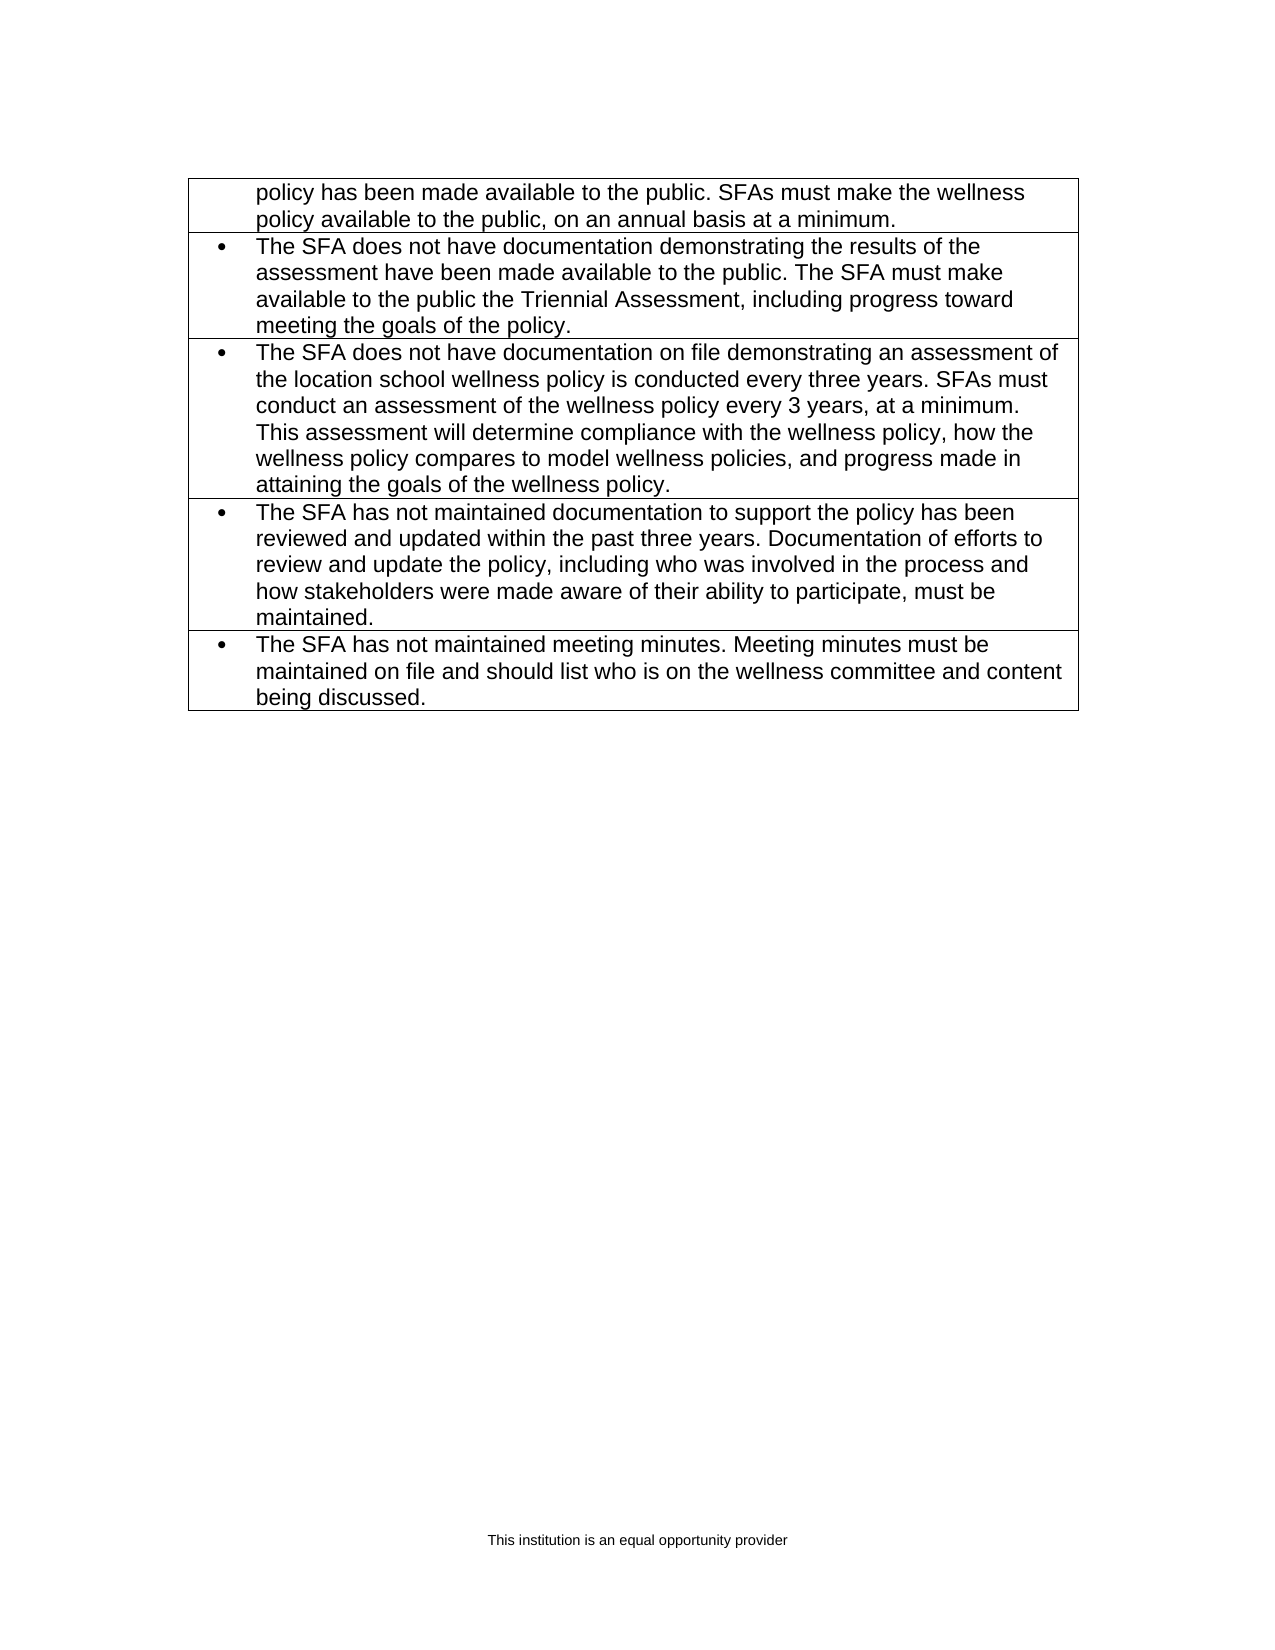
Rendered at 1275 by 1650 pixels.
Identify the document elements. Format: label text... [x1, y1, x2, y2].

table_cell The SFA has not maintained meeting minutes. Meeting minutes must be maintained on file and should list who is on the wellness committee and content being discussed. [189, 631, 1078, 710]
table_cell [189, 179, 1078, 232]
table_cell The SFA has not maintained documentation to support the policy has been reviewed and updated within the past three years. Documentation of efforts to review and update the policy, including who was involved in the process and how stakeholders were made aware of their ability to participate, must be maintained. [189, 499, 1078, 630]
table_cell The SFA does not have documentation on file demonstrating an assessment of the location school wellness policy is conducted every three years. SFAs must conduct an assessment of the wellness policy every 3 years, at a minimum. This assessment will determine compliance with the wellness policy, how the wellness policy compares to model wellness policies, and progress made in attaining the goals of the wellness policy. [189, 339, 1078, 497]
table_cell The SFA does not have documentation demonstrating the results of the assessment have been made available to the public. The SFA must make available to the public the Triennial Assessment, including progress toward meeting the goals of the policy. [189, 233, 1078, 338]
